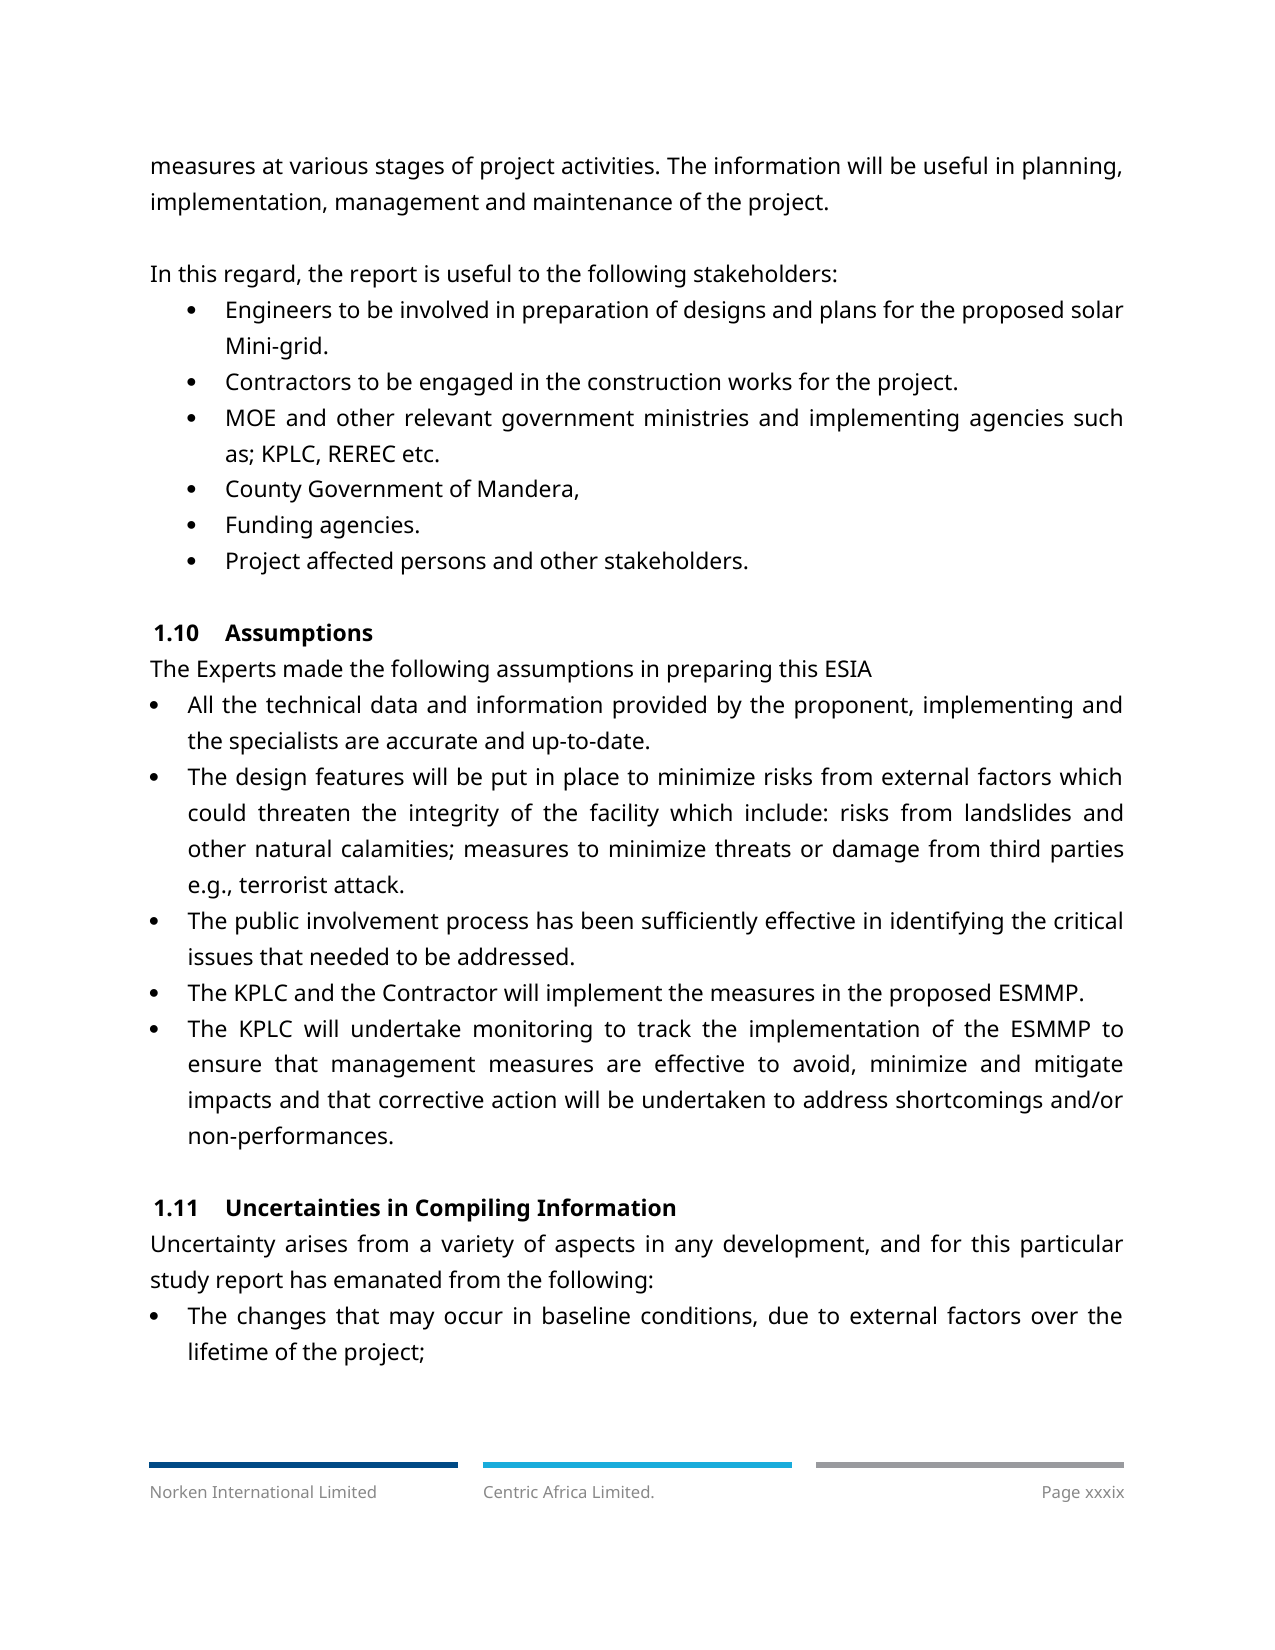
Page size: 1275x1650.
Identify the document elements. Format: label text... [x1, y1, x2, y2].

text Uncertainty arises from a variety of aspects in any development, and for this particular study report has emanated from the following: [150, 1228, 1125, 1295]
list The KPLC will undertake monitoring to track the implementation of the ESMMP to ensure that management measures are effective to avoid, minimize and mitigate impacts and that corrective action will be undertaken to address shortcomings and/or non-performances. [150, 1012, 1125, 1152]
text In this regard, the report is useful to the following stakeholders: [150, 258, 1125, 289]
list MOE and other relevant government ministries and implementing agencies such as; KPLC, REREC etc. [187, 402, 1125, 469]
list Contractors to be engaged in the construction works for the project. [187, 366, 1125, 397]
list Funding agencies. [187, 509, 1125, 541]
list The changes that may occur in baseline conditions, due to external factors over the lifetime of the project; [150, 1300, 1125, 1367]
list The design features will be put in place to minimize risks from external factors which could threaten the integrity of the facility which include: risks from landslides and other natural calamities; measures to minimize threats or damage from third parties e.g., terrorist attack. [150, 761, 1125, 900]
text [150, 150, 1125, 217]
list Project affected persons and other stakeholders. [187, 545, 1125, 577]
list The KPLC and the Contractor will implement the measures in the proposed ESMMP. [150, 977, 1125, 1008]
text The Experts made the following assumptions in preparing this ESIA [150, 653, 1125, 684]
list Engineers to be involved in preparation of designs and plans for the proposed solar Mini-grid. [187, 294, 1125, 361]
list All the technical data and information provided by the proponent, implementing and the specialists are accurate and up-to-date. [150, 689, 1125, 756]
list The public involvement process has been sufficiently effective in identifying the critical issues that needed to be addressed. [150, 905, 1125, 972]
subtitle Assumptions [153, 617, 1125, 648]
subtitle Uncertainties in Compiling Information [153, 1192, 1125, 1223]
list County Government of Mandera, [187, 473, 1125, 505]
